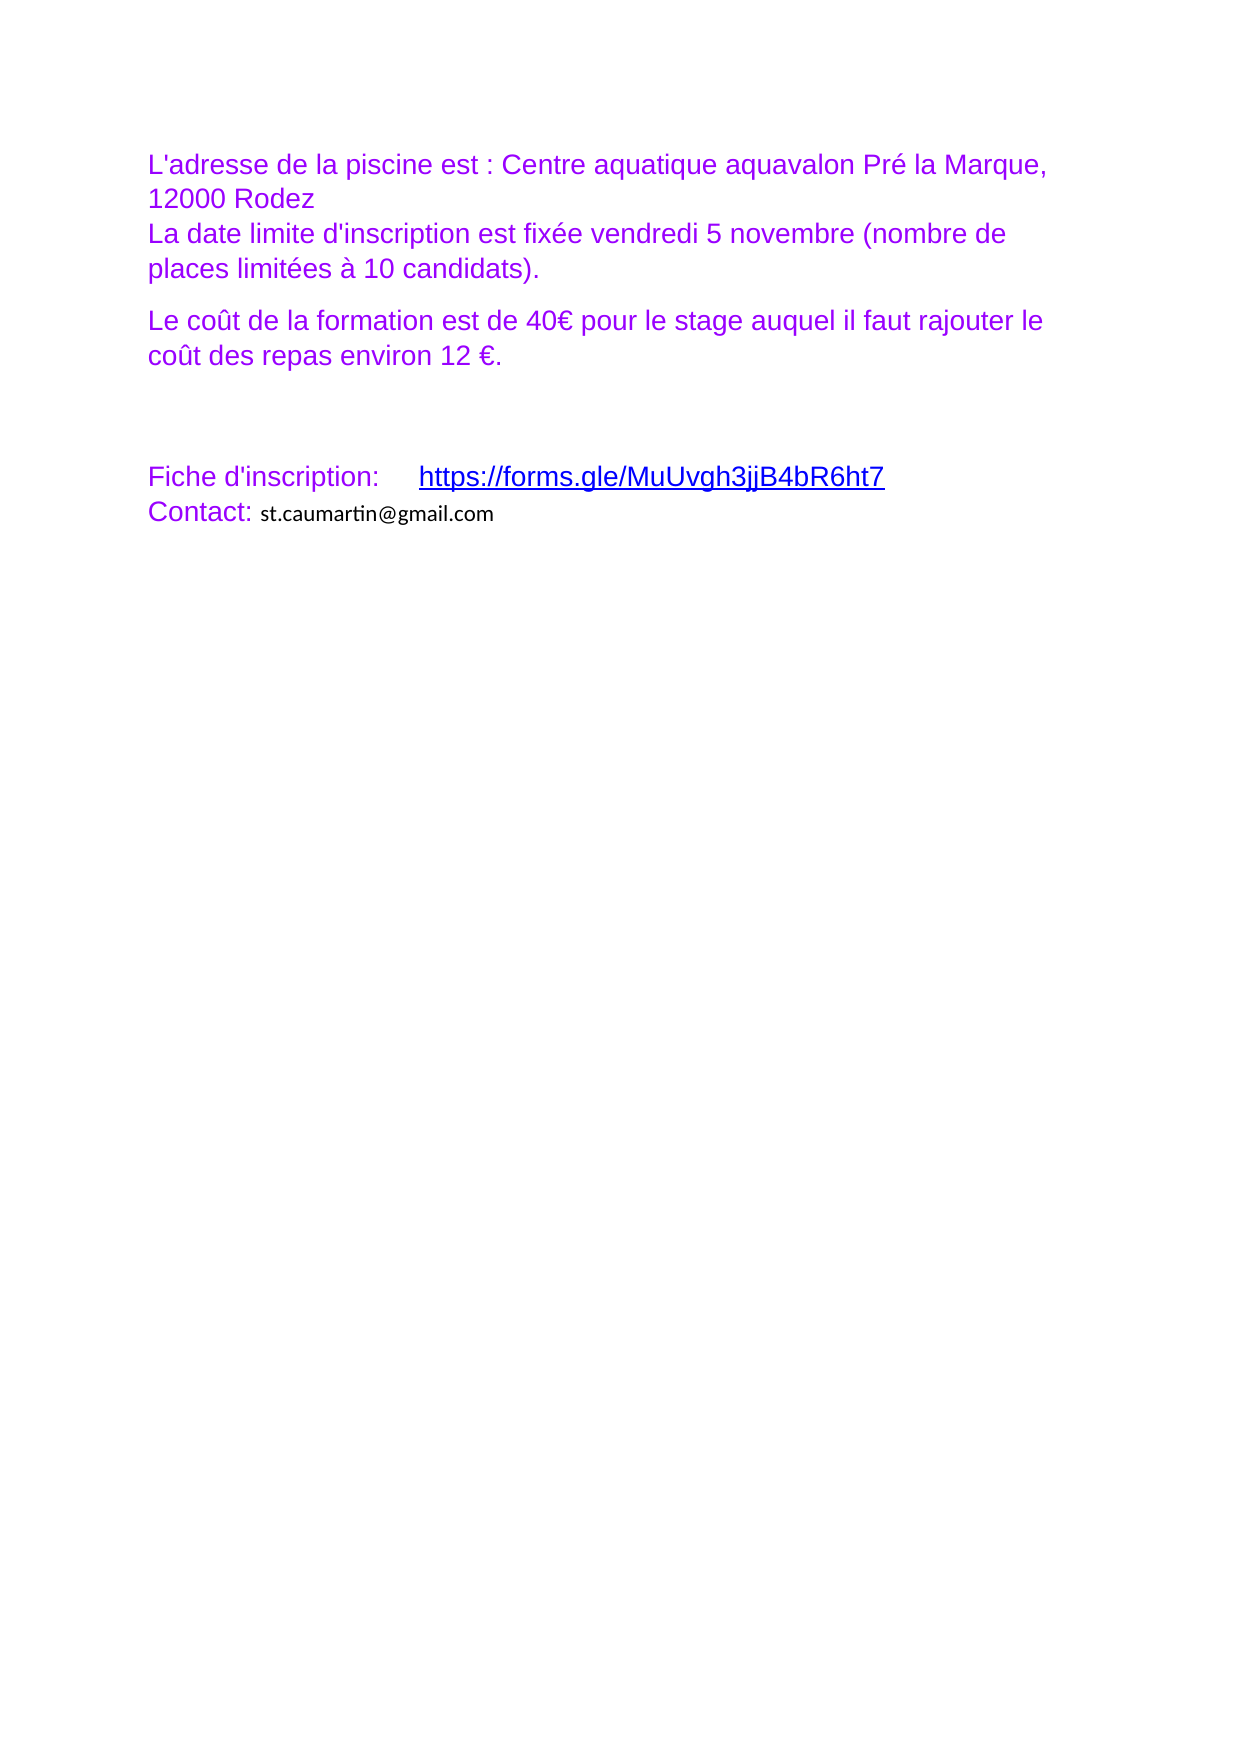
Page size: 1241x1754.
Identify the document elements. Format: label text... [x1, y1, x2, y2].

text Le coût de la formation est de 40€ pour le stage auquel il faut rajouter le coût des repas environ 12 €. [148, 304, 1093, 371]
text Fiche d'inscription: https://forms.gle/MuUvgh3jjB4bR6ht7 Contact: st.caumartin@gmail.com [148, 390, 1093, 527]
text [148, 148, 1093, 285]
